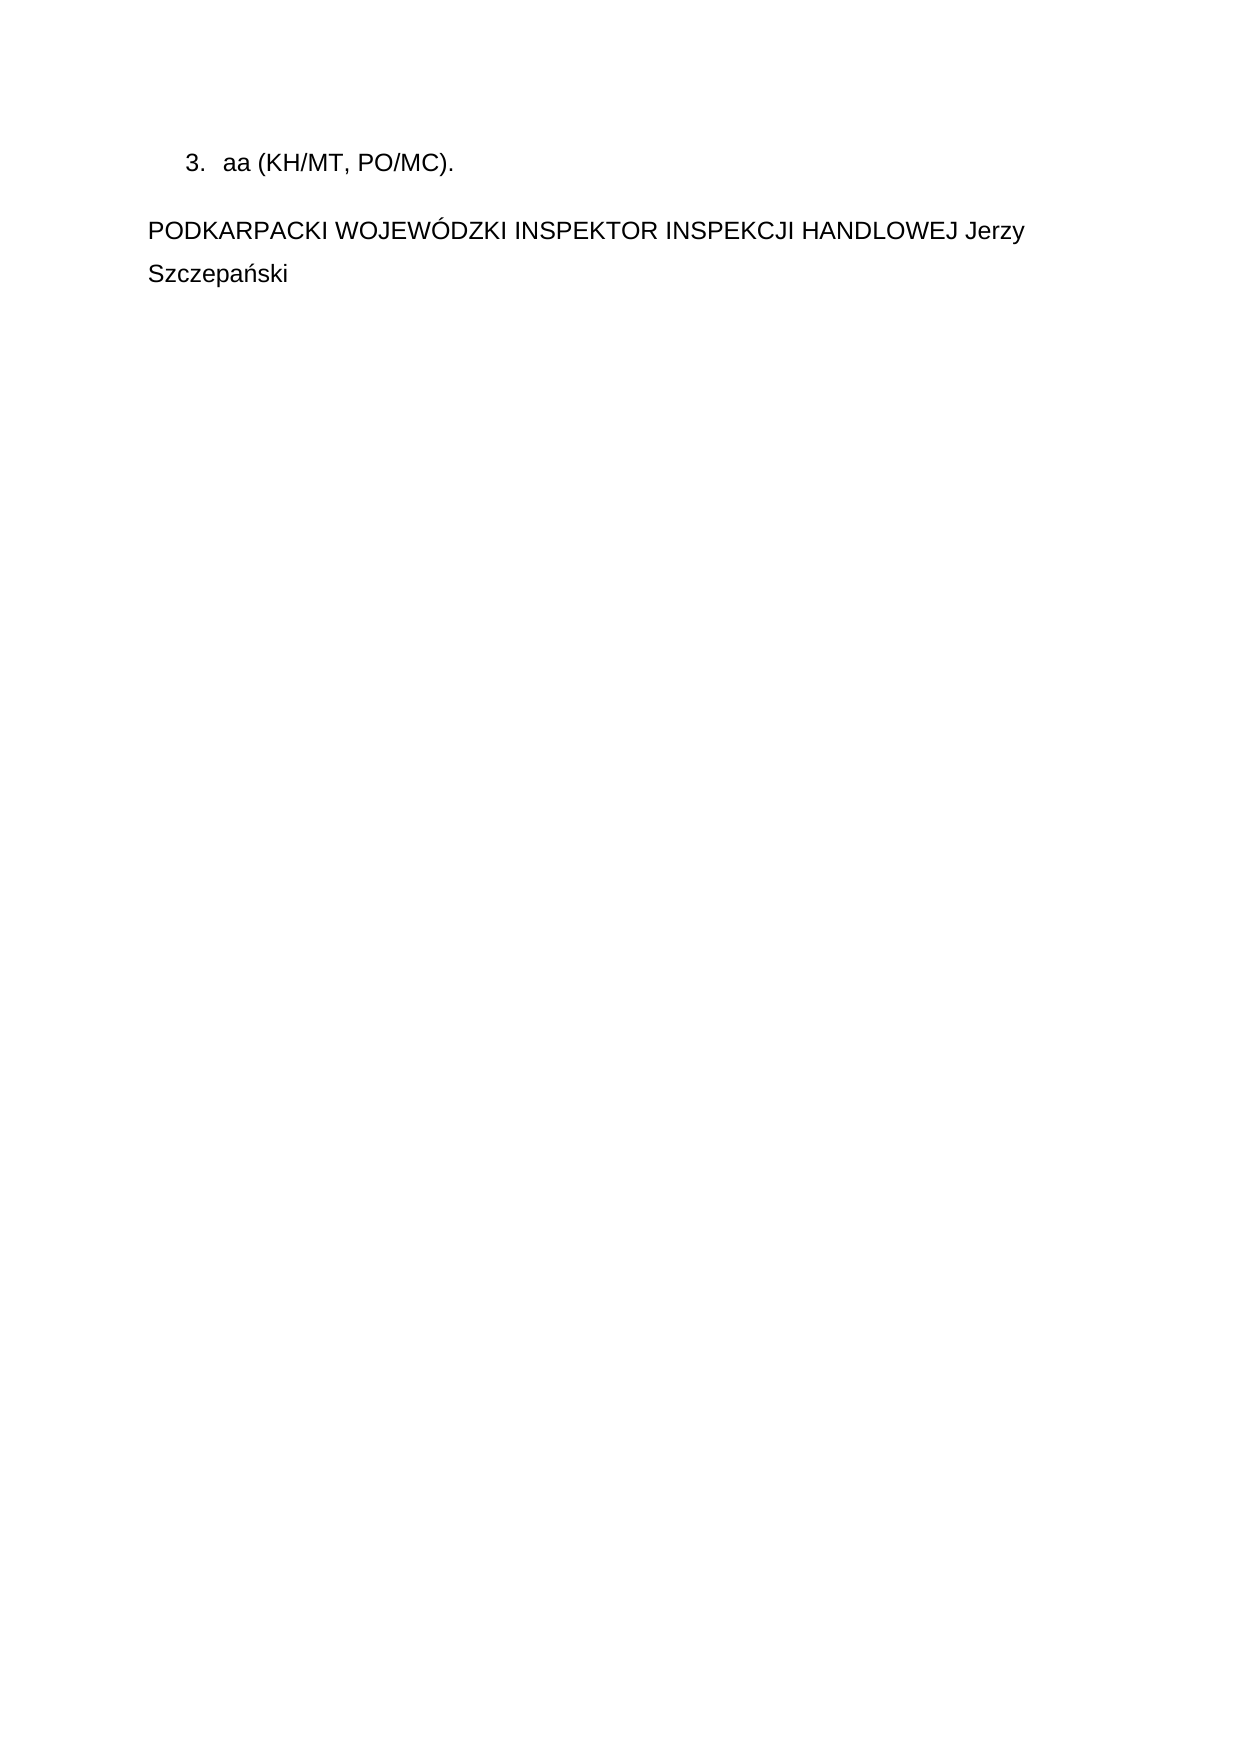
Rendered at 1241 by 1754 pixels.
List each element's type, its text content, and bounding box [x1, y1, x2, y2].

text PODKARPACKI WOJEWÓDZKI INSPEKTOR INSPEKCJI HANDLOWEJ Jerzy Szczepański [148, 216, 1093, 288]
list aa (KH/MT, PO/MC). [185, 148, 1093, 176]
